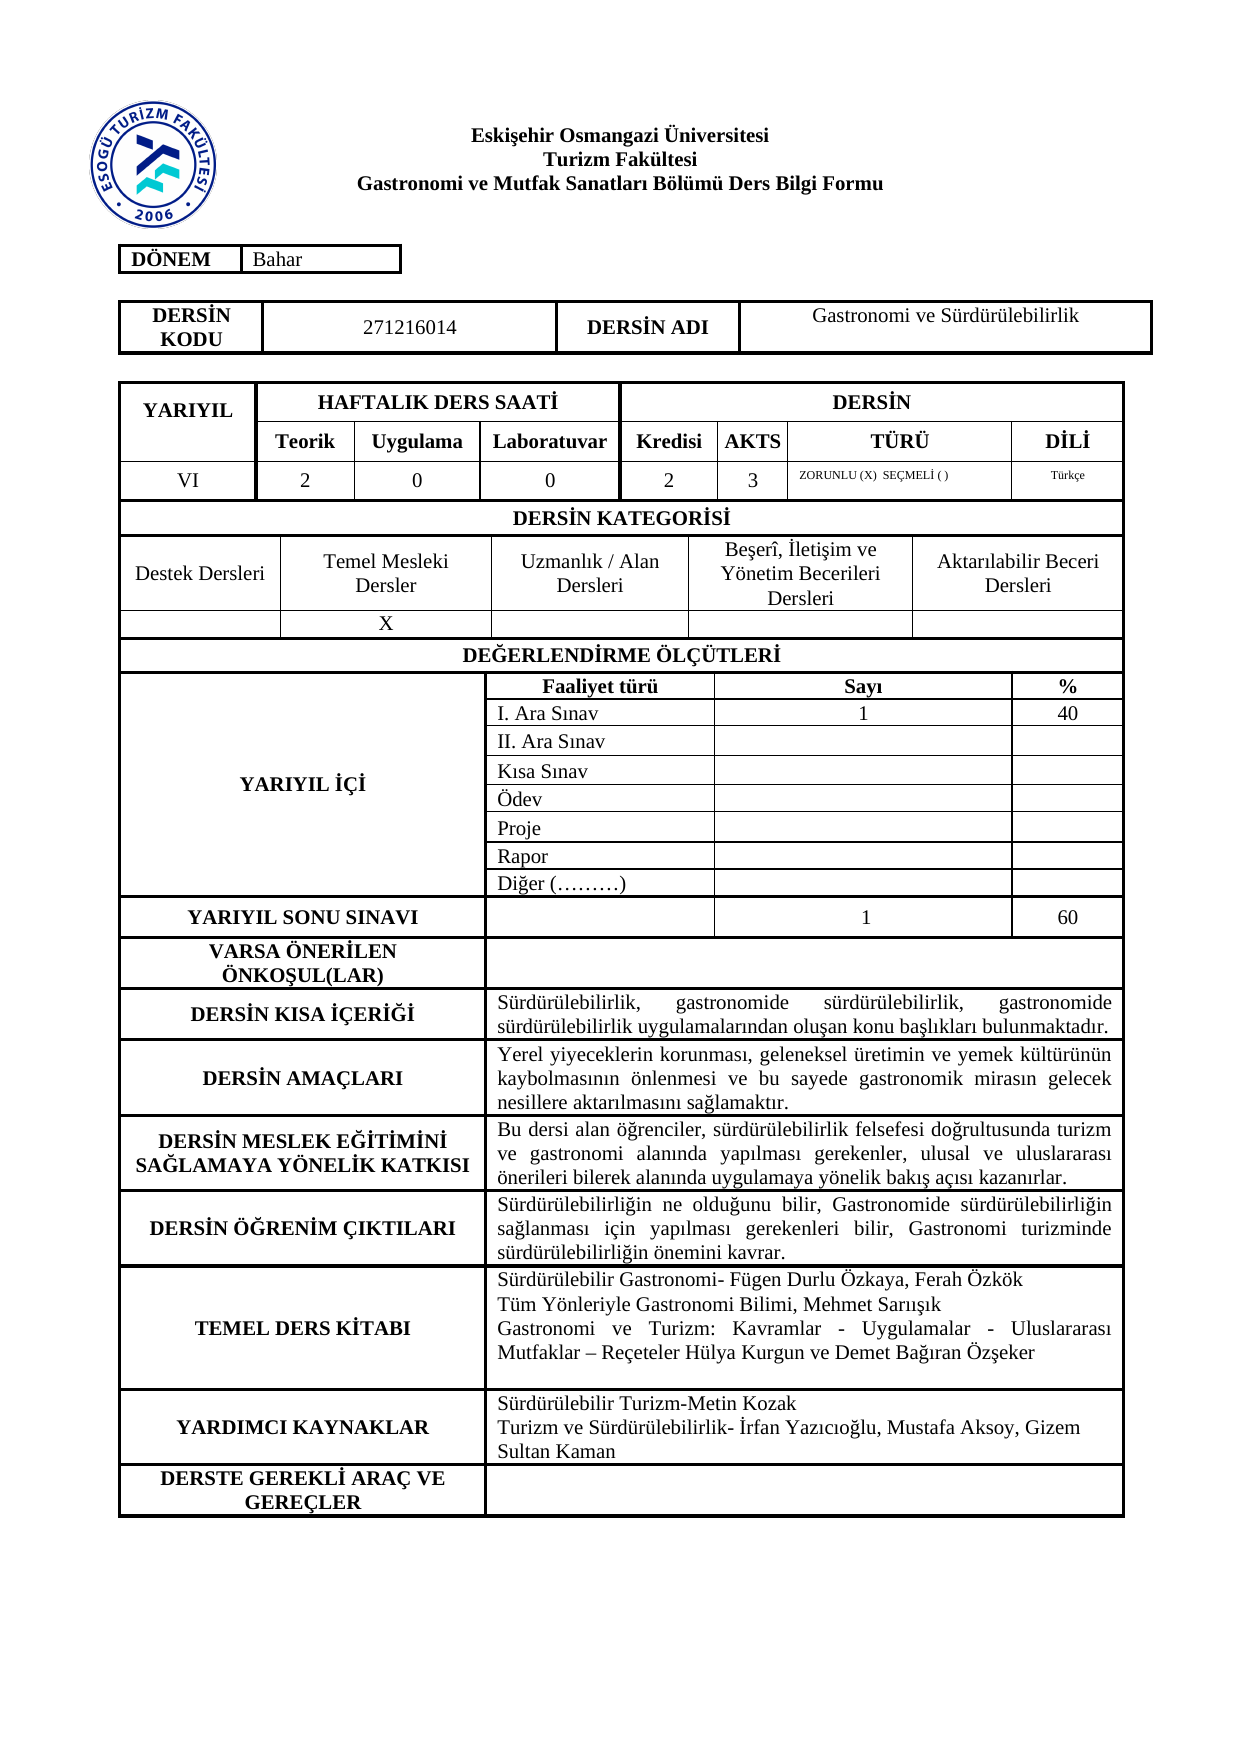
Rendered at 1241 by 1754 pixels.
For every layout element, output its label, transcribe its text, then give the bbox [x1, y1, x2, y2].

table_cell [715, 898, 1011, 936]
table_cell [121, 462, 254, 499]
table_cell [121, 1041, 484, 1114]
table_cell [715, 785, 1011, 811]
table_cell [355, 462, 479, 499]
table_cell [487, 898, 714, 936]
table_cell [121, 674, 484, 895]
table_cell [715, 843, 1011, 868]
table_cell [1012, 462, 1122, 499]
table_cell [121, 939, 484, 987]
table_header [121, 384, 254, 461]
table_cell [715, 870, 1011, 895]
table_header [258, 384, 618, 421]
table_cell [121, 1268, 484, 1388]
text Turizm Fakültesi [118, 147, 1122, 171]
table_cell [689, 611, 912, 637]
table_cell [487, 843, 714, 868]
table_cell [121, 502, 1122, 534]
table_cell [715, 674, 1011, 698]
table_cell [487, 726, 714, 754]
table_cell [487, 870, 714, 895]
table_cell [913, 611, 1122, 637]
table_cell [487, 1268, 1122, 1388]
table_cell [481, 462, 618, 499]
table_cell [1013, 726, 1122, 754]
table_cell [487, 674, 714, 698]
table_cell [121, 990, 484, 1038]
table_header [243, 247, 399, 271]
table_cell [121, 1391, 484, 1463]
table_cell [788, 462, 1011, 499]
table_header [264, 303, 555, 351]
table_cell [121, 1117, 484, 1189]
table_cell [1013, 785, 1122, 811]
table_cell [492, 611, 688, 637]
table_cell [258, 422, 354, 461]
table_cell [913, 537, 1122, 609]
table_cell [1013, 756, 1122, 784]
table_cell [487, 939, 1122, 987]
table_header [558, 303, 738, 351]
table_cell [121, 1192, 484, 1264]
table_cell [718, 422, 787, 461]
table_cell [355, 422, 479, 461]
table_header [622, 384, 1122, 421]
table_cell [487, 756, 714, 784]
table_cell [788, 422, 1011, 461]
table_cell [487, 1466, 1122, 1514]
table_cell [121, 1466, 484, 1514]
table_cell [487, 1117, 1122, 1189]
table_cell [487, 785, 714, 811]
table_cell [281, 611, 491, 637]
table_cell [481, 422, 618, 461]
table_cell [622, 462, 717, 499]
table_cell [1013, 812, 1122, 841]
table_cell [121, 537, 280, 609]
text Eskişehir Osmangazi Üniversitesi [118, 123, 1122, 147]
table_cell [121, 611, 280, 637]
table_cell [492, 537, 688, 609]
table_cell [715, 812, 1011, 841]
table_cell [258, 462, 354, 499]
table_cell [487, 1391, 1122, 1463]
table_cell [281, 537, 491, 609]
picture [89, 100, 217, 229]
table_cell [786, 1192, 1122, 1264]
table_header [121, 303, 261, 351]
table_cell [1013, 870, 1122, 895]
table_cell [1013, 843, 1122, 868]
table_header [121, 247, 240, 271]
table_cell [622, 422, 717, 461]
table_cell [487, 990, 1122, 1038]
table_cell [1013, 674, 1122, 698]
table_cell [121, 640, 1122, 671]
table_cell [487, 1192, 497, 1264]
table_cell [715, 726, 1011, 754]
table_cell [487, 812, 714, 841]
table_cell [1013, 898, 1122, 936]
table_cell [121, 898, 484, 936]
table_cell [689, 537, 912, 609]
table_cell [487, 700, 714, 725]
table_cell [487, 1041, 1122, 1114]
text Gastronomi ve Mutfak Sanatları Bölümü Ders Bilgi Formu [118, 171, 1122, 195]
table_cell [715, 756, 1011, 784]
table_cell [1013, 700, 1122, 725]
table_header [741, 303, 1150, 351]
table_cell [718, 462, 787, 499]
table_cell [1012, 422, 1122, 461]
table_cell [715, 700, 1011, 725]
